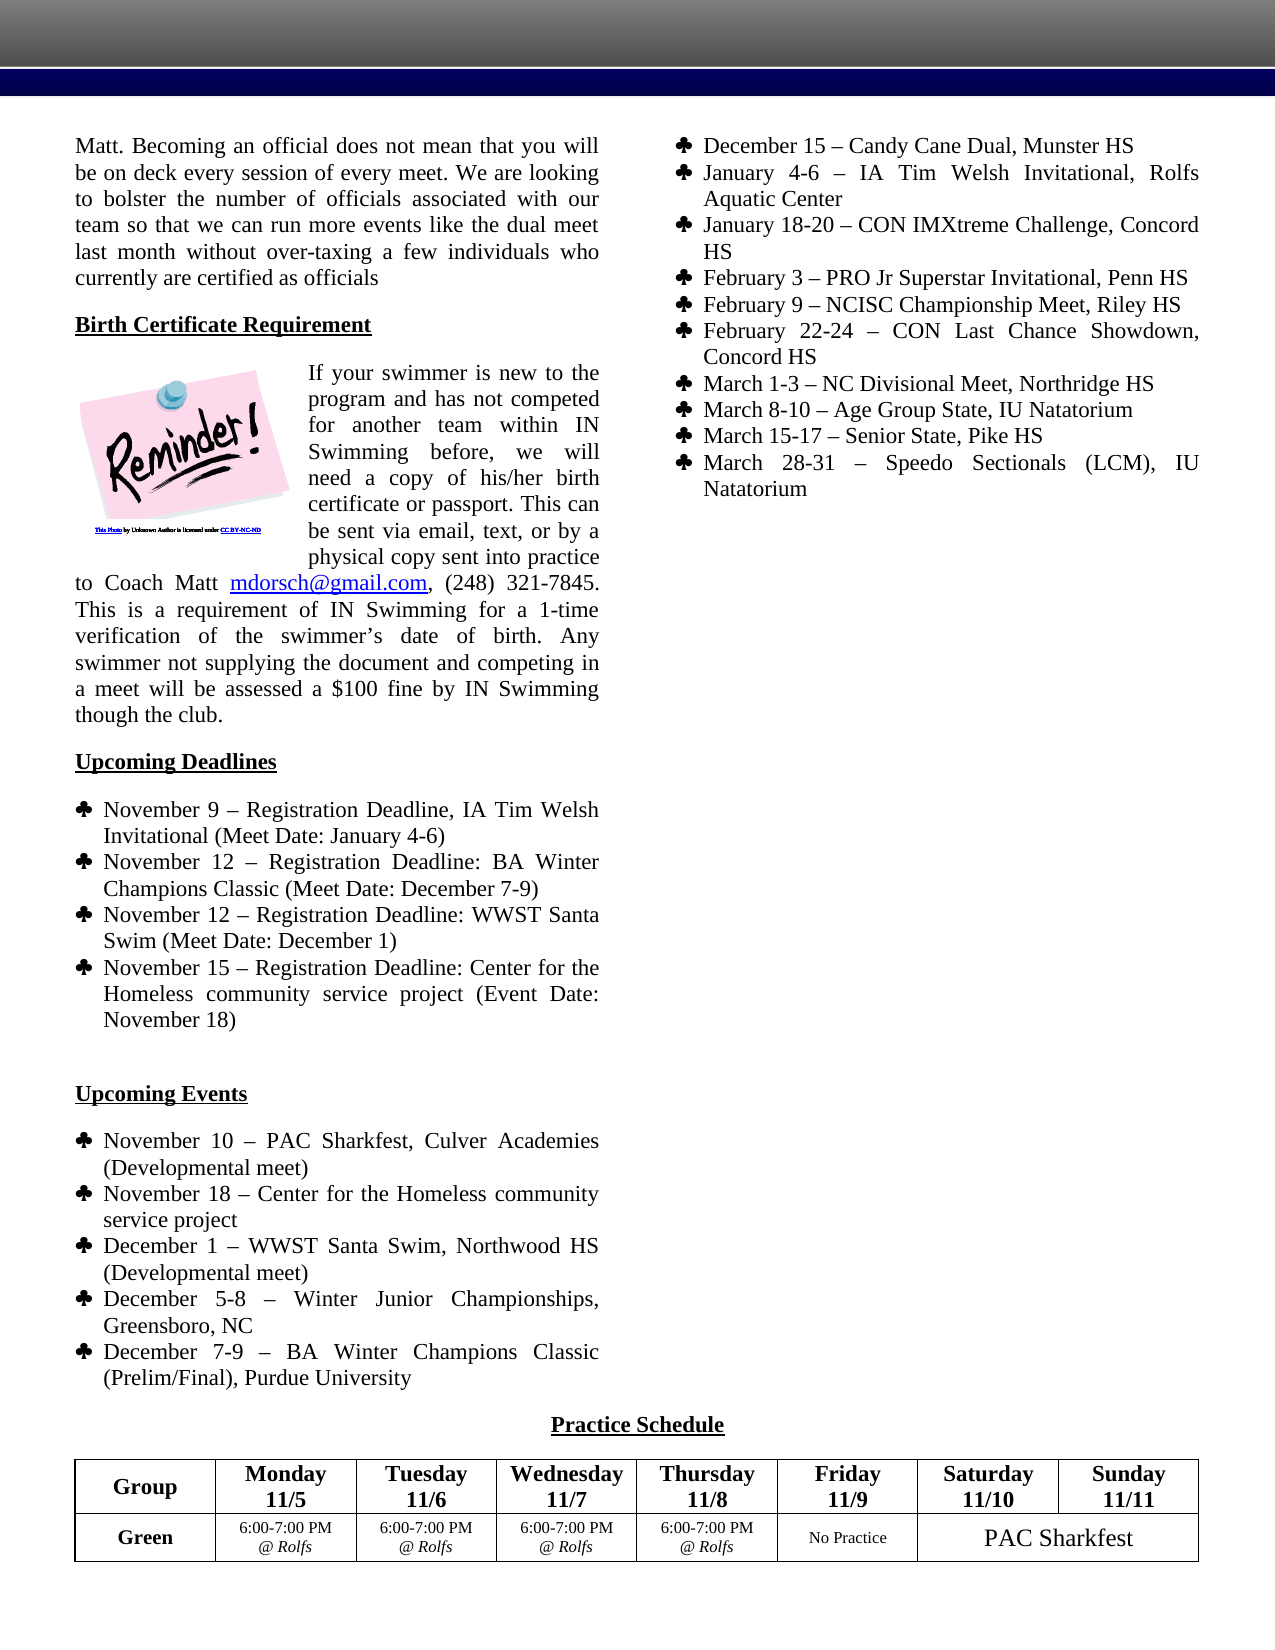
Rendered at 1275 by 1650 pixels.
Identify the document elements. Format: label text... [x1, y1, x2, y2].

table_cell 6:00-7:00 PM @ Rolfs [637, 1514, 777, 1561]
picture [79, 370, 290, 530]
list December 15 – Candy Cane Dual, Munster HS [675, 132, 1200, 159]
list December 7-9 – BA Winter Champions Classic (Prelim/Final), Purdue University [75, 1338, 600, 1391]
list February 3 – PRO Jr Superstar Invitational, Penn HS [675, 264, 1200, 291]
list March 28-31 – Speedo Sectionals (LCM), IU Natatorium [675, 449, 1200, 501]
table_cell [918, 1514, 1198, 1561]
list November 9 – Registration Deadline, IA Tim Welsh Invitational (Meet Date: January 4-6) [75, 796, 600, 848]
text Upcoming Events [75, 1080, 600, 1106]
text Birth Certificate Requirement [75, 311, 600, 338]
table_cell Green [76, 1514, 215, 1561]
list January 18-20 – CON IMXtreme Challenge, Concord HS [675, 212, 1200, 264]
table_header Tuesday 11/6 [357, 1460, 496, 1512]
table_header Saturday 11/10 [918, 1460, 1058, 1512]
list February 9 – NCISC Championship Meet, Riley HS [675, 291, 1200, 317]
text If your swimmer is new to the program and has not competed for another team within IN Swimming before, we will need a copy of his/her birth certificate or passport. This can be sent via email, text, or by a physical copy sent into practice to Coach Matt mdorsch@gmail.com, (248) 321-7845. This is a requirement of IN Swimming for a 1-time verification of the swimmer’s date of birth. Any swimmer not supplying the document and competing in a meet will be assessed a $100 fine by IN Swimming though the club. [75, 359, 600, 728]
table_header Thursday 11/8 [637, 1460, 777, 1512]
list December 5-8 – Winter Junior Championships, Greensboro, NC [75, 1285, 600, 1338]
table_cell 6:00-7:00 PM @ Rolfs [216, 1514, 356, 1561]
table_header Sunday 11/11 [1059, 1460, 1198, 1512]
text Practice Schedule [75, 1412, 1200, 1438]
table_header Friday 11/9 [778, 1460, 917, 1512]
list January 4-6 – IA Tim Welsh Invitational, Rolfs Aquatic Center [675, 159, 1200, 212]
list November 12 – Registration Deadline: WWST Santa Swim (Meet Date: December 1) [75, 901, 600, 954]
list November 10 – PAC Sharkfest, Culver Academies (Developmental meet) [75, 1127, 600, 1180]
table_cell 6:00-7:00 PM @ Rolfs [357, 1514, 496, 1561]
list February 22-24 – CON Last Chance Showdown, Concord HS [675, 317, 1200, 370]
list November 15 – Registration Deadline: Center for the Homeless community service project (Event Date: November 18) [75, 954, 600, 1033]
table_header Wednesday 11/7 [497, 1460, 636, 1512]
list March 1-3 – NC Divisional Meet, Northridge HS [675, 370, 1200, 396]
list March 8-10 – Age Group State, IU Natatorium [675, 396, 1200, 422]
text Upcoming Deadlines [75, 748, 600, 775]
list November 18 – Center for the Homeless community service project [75, 1180, 600, 1233]
list December 1 – WWST Santa Swim, Northwood HS (Developmental meet) [75, 1233, 600, 1285]
table_header Monday 11/5 [216, 1460, 356, 1512]
list March 15-17 – Senior State, Pike HS [675, 422, 1200, 449]
table_header Group [76, 1460, 215, 1512]
table_cell No Practice [778, 1514, 917, 1561]
table_cell 6:00-7:00 PM @ Rolfs [497, 1514, 636, 1561]
list November 12 – Registration Deadline: BA Winter Champions Classic (Meet Date: December 7-9) [75, 848, 600, 901]
